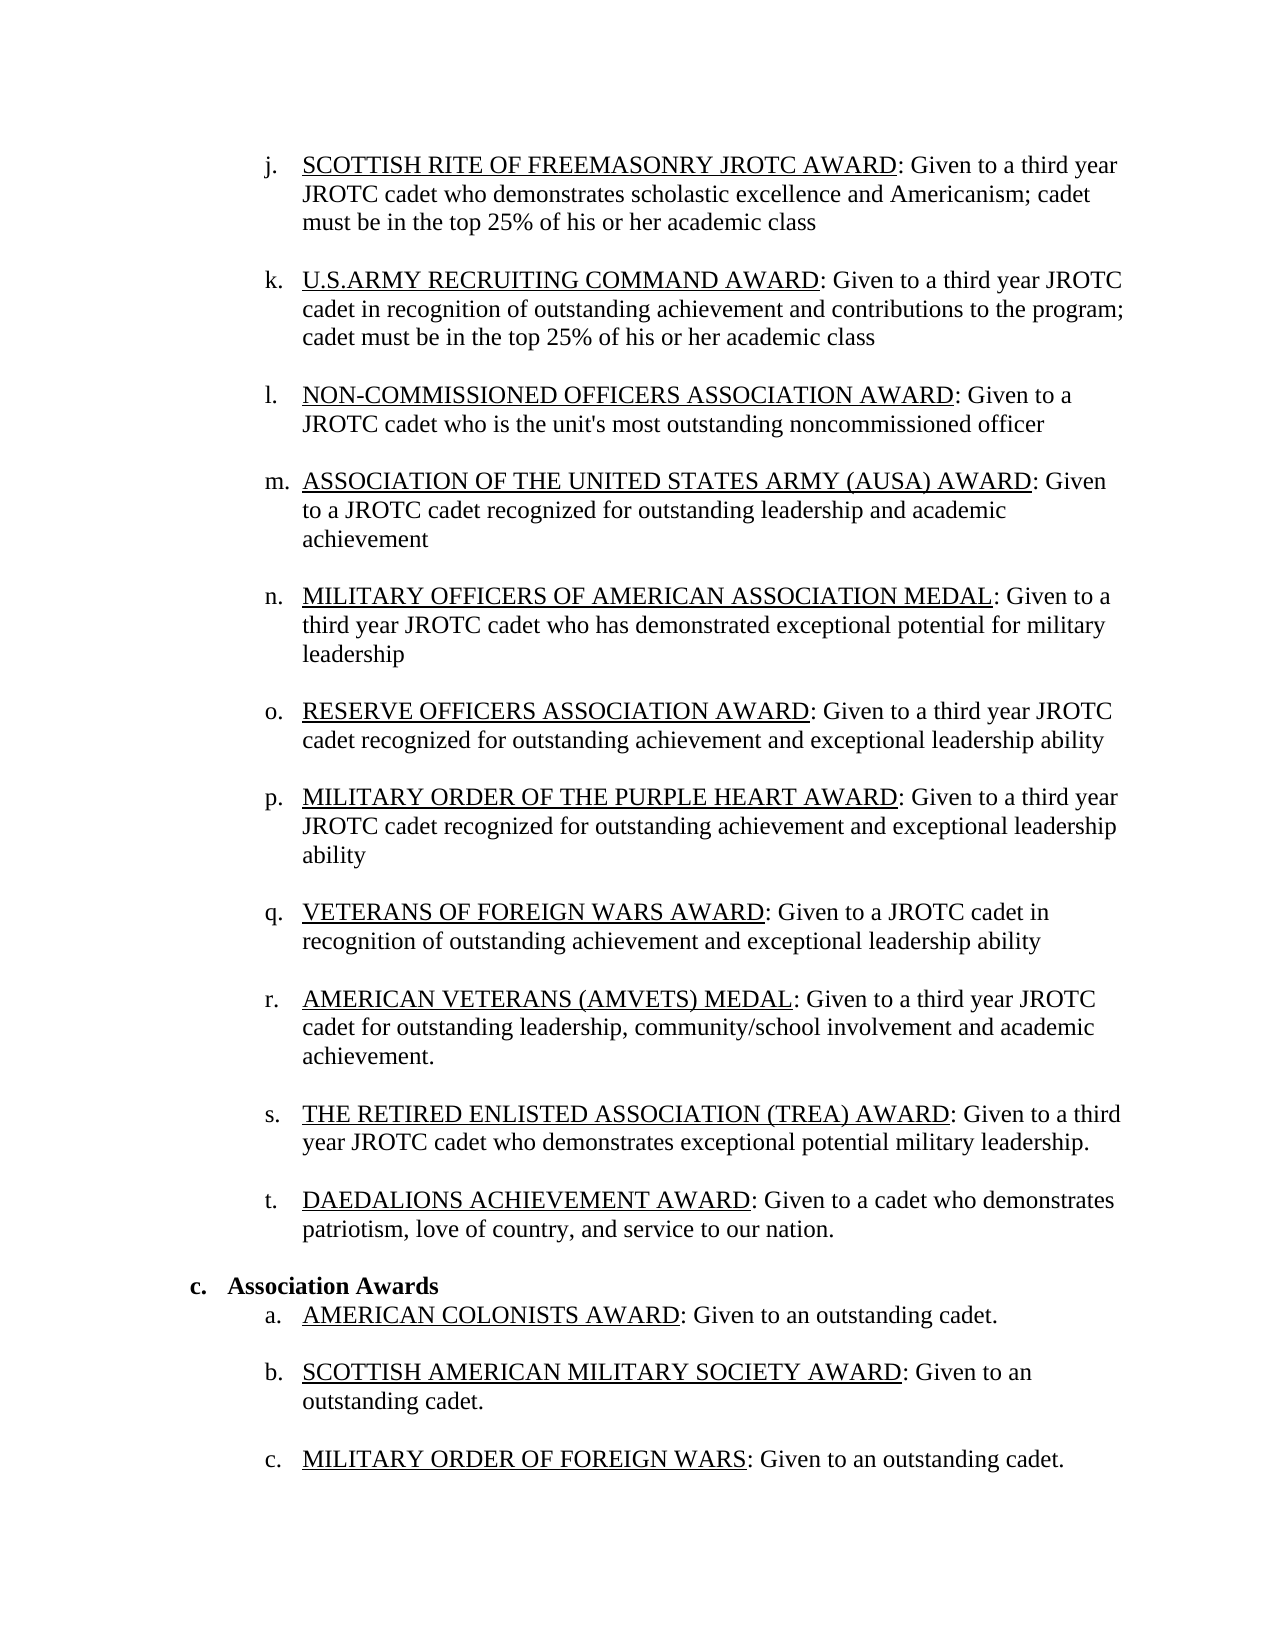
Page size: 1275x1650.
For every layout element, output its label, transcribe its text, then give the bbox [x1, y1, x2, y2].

list ASSOCIATION OF THE UNITED STATES ARMY (AUSA) AWARD: Given to a JROTC cadet recognized for outstanding leadership and academic achievement [264, 466, 1125, 552]
list Association Awards [189, 1271, 1125, 1300]
list SCOTTISH AMERICAN MILITARY SOCIETY AWARD: Given to an outstanding cadet. [264, 1357, 1125, 1415]
list MILITARY OFFICERS OF AMERICAN ASSOCIATION MEDAL: Given to a third year JROTC cadet who has demonstrated exceptional potential for military leadership [264, 581, 1125, 667]
list MILITARY ORDER OF FOREIGN WARS: Given to an outstanding cadet. [264, 1444, 1125, 1472]
list DAEDALIONS ACHIEVEMENT AWARD: Given to a cadet who demonstrates patriotism, love of country, and service to our nation. [264, 1185, 1125, 1242]
list RESERVE OFFICERS ASSOCIATION AWARD: Given to a third year JROTC cadet recognized for outstanding achievement and exceptional leadership ability [264, 696, 1125, 754]
list SCOTTISH RITE OF FREEMASONRY JROTC AWARD: Given to a third year JROTC cadet who demonstrates scholastic excellence and Americanism; cadet must be in the top 25% of his or her academic class [264, 150, 1125, 236]
list MILITARY ORDER OF THE PURPLE HEART AWARD: Given to a third year JROTC cadet recognized for outstanding achievement and exceptional leadership ability [264, 782, 1125, 869]
list THE RETIRED ENLISTED ASSOCIATION (TREA) AWARD: Given to a third year JROTC cadet who demonstrates exceptional potential military leadership. [264, 1099, 1125, 1156]
list U.S.ARMY RECRUITING COMMAND AWARD: Given to a third year JROTC cadet in recognition of outstanding achievement and contributions to the program; cadet must be in the top 25% of his or her academic class [264, 265, 1125, 351]
list NON-COMMISSIONED OFFICERS ASSOCIATION AWARD: Given to a JROTC cadet who is the unit's most outstanding noncommissioned officer [264, 380, 1125, 437]
list AMERICAN COLONISTS AWARD: Given to an outstanding cadet. [264, 1300, 1125, 1329]
list AMERICAN VETERANS (AMVETS) MEDAL: Given to a third year JROTC cadet for outstanding leadership, community/school involvement and academic achievement. [264, 984, 1125, 1070]
list VETERANS OF FOREIGN WARS AWARD: Given to a JROTC cadet in recognition of outstanding achievement and exceptional leadership ability [264, 897, 1125, 955]
